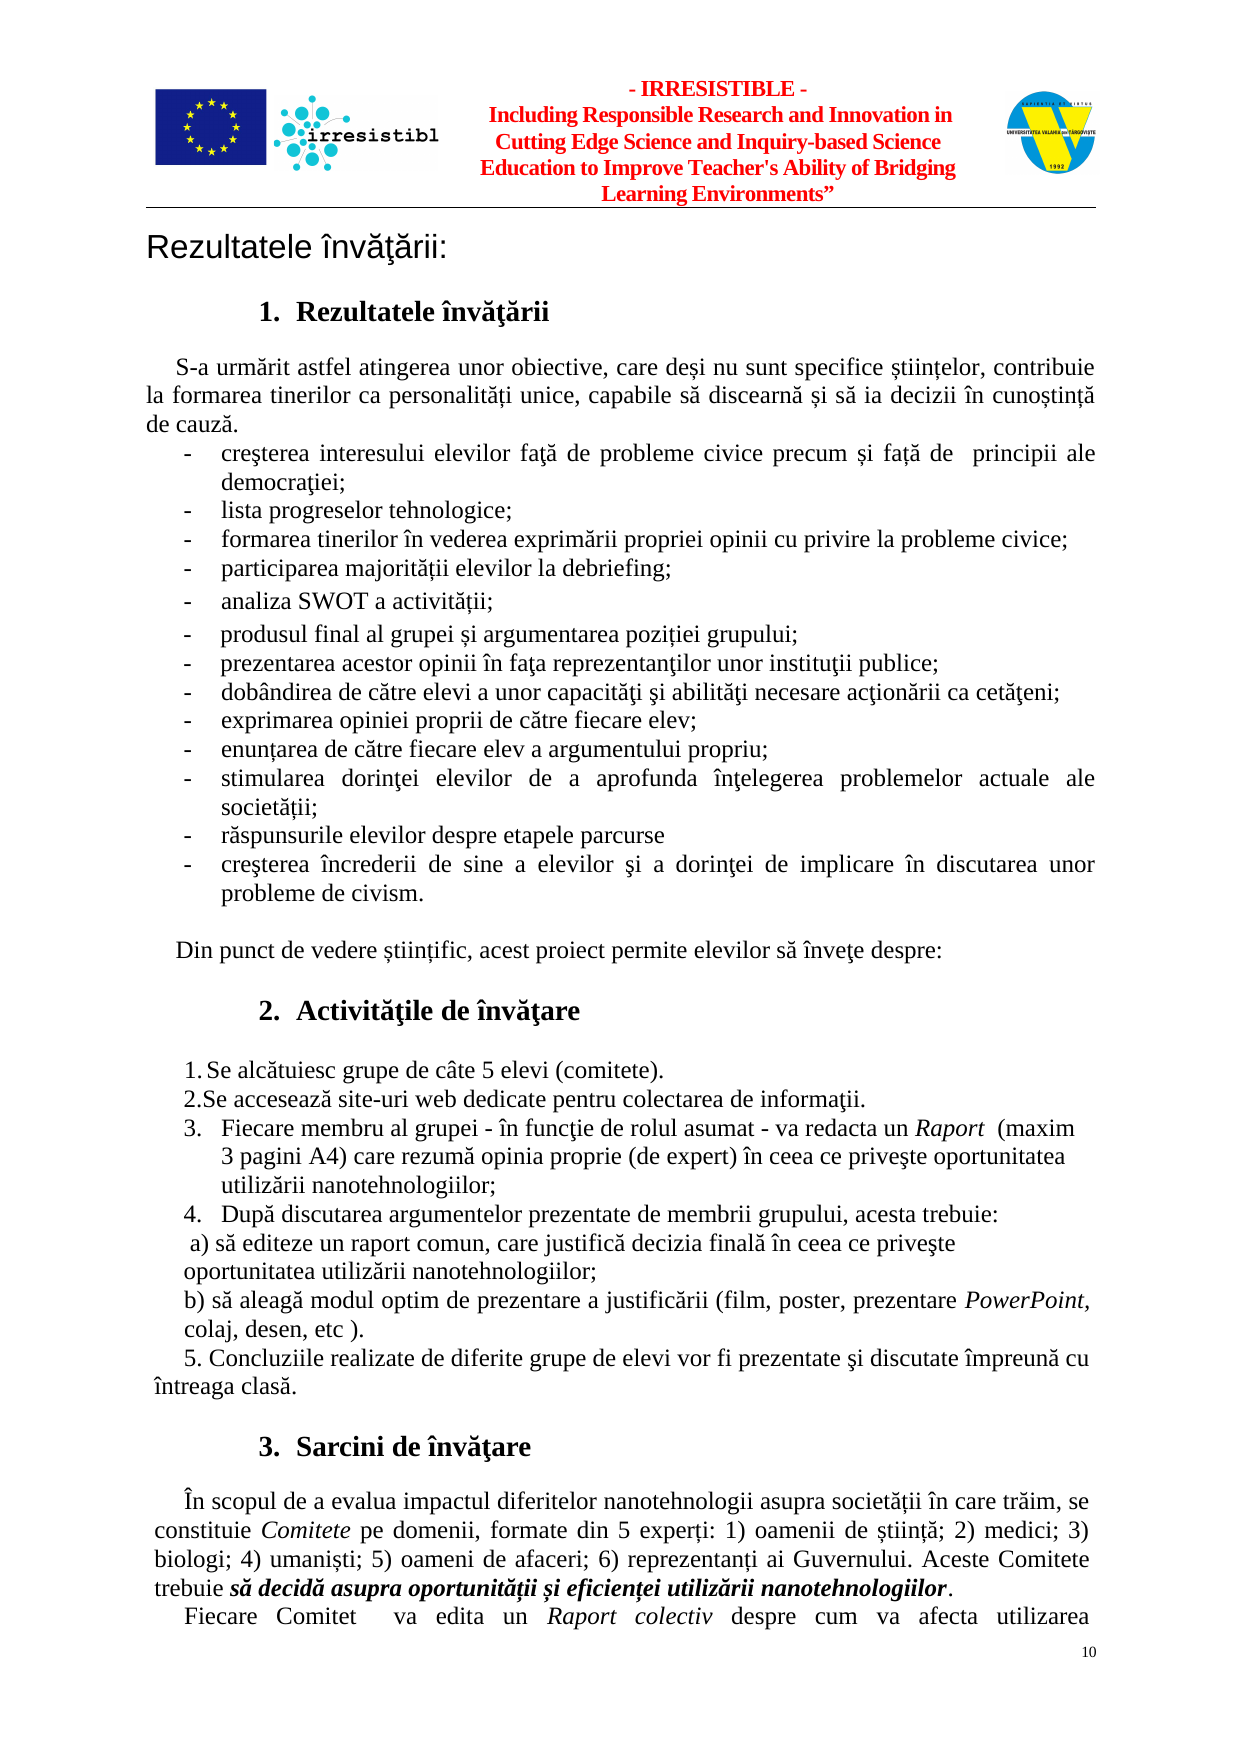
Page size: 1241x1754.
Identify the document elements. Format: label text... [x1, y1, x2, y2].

text În scopul de a evalua impactul diferitelor nanotehnologii asupra societății în care trăim, se constituie Comitete pe domenii, formate din 5 experți: 1) oamenii de știință; 2) medici; 3) biologi; 4) umaniști; 5) oameni de afaceri; 6) reprezentanți ai Guvernului. Aceste Comitete trebuie să decidă asupra oportunității și eficienței utilizării nanotehnologiilor. [154, 1486, 1090, 1601]
list creşterea interesului elevilor faţă de probleme civice precum și față de principii ale democraţiei; [183, 438, 1096, 496]
list răspunsurile elevilor despre etapele parcurse [183, 820, 1096, 849]
list dobândirea de către elevi a unor capacităţi şi abilităţi necesare acţionării ca cetăţeni; [183, 677, 1096, 705]
list După discutarea argumentelor prezentate de membrii grupului, acesta trebuie: [183, 1199, 1090, 1228]
title Activităţile de învăţare [258, 993, 1096, 1026]
list stimularea dorinţei elevilor de a aprofunda înţelegerea problemelor actuale ale societății; [183, 763, 1096, 820]
text 2.Se accesează site-uri web dedicate pentru colectarea de informaţii. [183, 1084, 1096, 1113]
list lista progreselor tehnologice; [183, 496, 1096, 524]
list analiza SWOT a activității; [183, 586, 1096, 615]
list formarea tinerilor în vederea exprimării propriei opinii cu privire la probleme civice; [183, 524, 1096, 553]
list exprimarea opiniei proprii de către fiecare elev; [183, 705, 1096, 734]
list participarea majorității elevilor la debriefing; [183, 553, 1093, 582]
list Fiecare membru al grupei - în funcţie de rolul asumat - va redacta un Raport (maxim 3 pagini A4) care rezumă opinia proprie (de expert) în ceea ce priveşte oportunitatea utilizării nanotehnologiilor; [183, 1113, 1090, 1199]
title Rezultatele învăţării [258, 294, 1096, 328]
list Se alcătuiesc grupe de câte 5 elevi (comitete). [184, 1055, 1096, 1084]
picture [273, 95, 439, 171]
text Din punct de vedere științific, acest proiect permite elevilor să înveţe despre: [146, 935, 1096, 964]
list enunțarea de către fiecare elev a argumentului propriu; [183, 734, 1096, 763]
list produsul final al grupei și argumentarea poziției grupului; [183, 619, 1096, 648]
list creşterea încrederii de sine a elevilor şi a dorinţei de implicare în discutarea unor probleme de civism. [183, 849, 1096, 907]
text 5. Concluziile realizate de diferite grupe de elevi vor fi prezentate şi discutate împreună cu întreaga clasă. [154, 1343, 1090, 1400]
picture [1005, 91, 1100, 175]
text a) să editeze un raport comun, care justifică decizia finală în ceea ce priveşte oportunitatea utilizării nanotehnologiilor; [183, 1228, 1090, 1285]
title Sarcini de învăţare [258, 1429, 1096, 1462]
list prezentarea acestor opinii în faţa reprezentanţilor unor instituţii publice; [183, 648, 1096, 677]
title Rezultatele învăţării: [146, 227, 1096, 265]
text S-a urmărit astfel atingerea unor obiective, care deși nu sunt specifice științelor, contribuie la formarea tinerilor ca personalități unice, capabile să discearnă și să ia decizii în cunoștință de cauză. [146, 352, 1096, 438]
text b) să aleagă modul optim de prezentare a justificării (film, poster, prezentare PowerPoint, colaj, desen, etc ). [184, 1285, 1090, 1343]
picture [153, 87, 267, 167]
